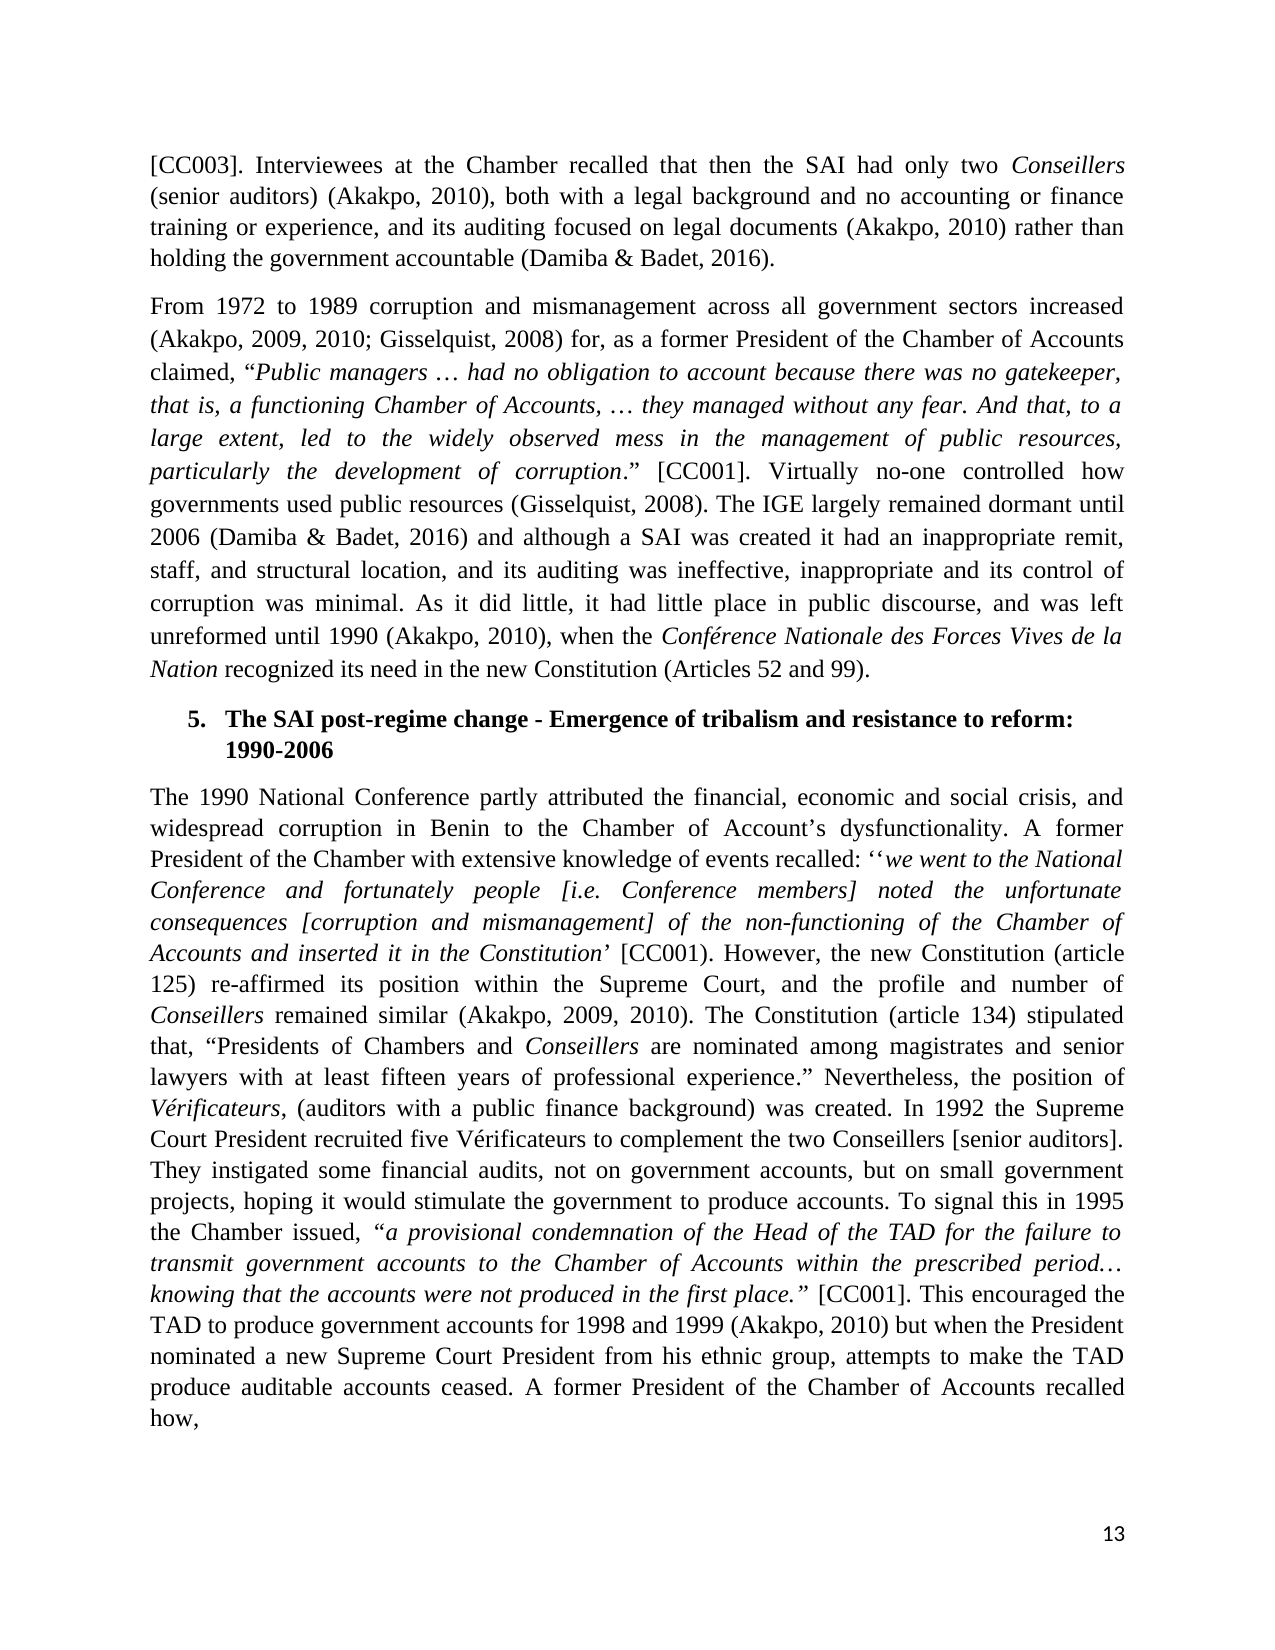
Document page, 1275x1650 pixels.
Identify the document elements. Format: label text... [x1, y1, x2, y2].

text The 1990 National Conference partly attributed the financial, economic and social crisis, and widespread corruption in Benin to the Chamber of Account’s dysfunctionality. A former President of the Chamber with extensive knowledge of events recalled: ‘‘we went to the National Conference and fortunately people [i.e. Conference members] noted the unfortunate consequences [corruption and mismanagement] of the non-functioning of the Chamber of Accounts and inserted it in the Constitution’ [CC001). However, the new Constitution (article 125) re-affirmed its position within the Supreme Court, and the profile and number of Conseillers remained similar (Akakpo, 2009, 2010). The Constitution (article 134) stipulated that, “Presidents of Chambers and Conseillers are nominated among magistrates and senior lawyers with at least fifteen years of professional experience.” Nevertheless, the position of Vérificateurs, (auditors with a public finance background) was created. In 1992 the Supreme Court President recruited five Vérificateurs to complement the two Conseillers [senior auditors]. They instigated some financial audits, not on government accounts, but on small government projects, hoping it would stimulate the government to produce accounts. To signal this in 1995 the Chamber issued, “a provisional condemnation of the Head of the TAD for the failure to transmit government accounts to the Chamber of Accounts within the prescribed period… knowing that the accounts were not produced in the first place.” [CC001]. This encouraged the TAD to produce government accounts for 1998 and 1999 (Akakpo, 2010) but when the President nominated a new Supreme Court President from his ethnic group, attempts to make the TAD produce auditable accounts ceased. A former President of the Chamber of Accounts recalled how, [150, 782, 1125, 1432]
text From 1972 to 1989 corruption and mismanagement across all government sectors increased (Akakpo, 2009, 2010; Gisselquist, 2008) for, as a former President of the Chamber of Accounts claimed, “Public managers … had no obligation to account because there was no gatekeeper, that is, a functioning Chamber of Accounts, … they managed without any fear. And that, to a large extent, led to the widely observed mess in the management of public resources, particularly the development of corruption.” [CC001]. Virtually no-one controlled how governments used public resources (Gisselquist, 2008). The IGE largely remained dormant until 2006 (Damiba & Badet, 2016) and although a SAI was created it had an inappropriate remit, staff, and structural location, and its auditing was ineffective, inappropriate and its control of corruption was minimal. As it did little, it had little place in public discourse, and was left unreformed until 1990 (Akakpo, 2010), when the Conférence Nationale des Forces Vives de la Nation recognized its need in the new Constitution (Articles 52 and 99). [150, 291, 1125, 683]
list The SAI post-regime change - Emergence of tribalism and resistance to reform: 1990-2006 [187, 704, 1125, 763]
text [150, 150, 1125, 272]
